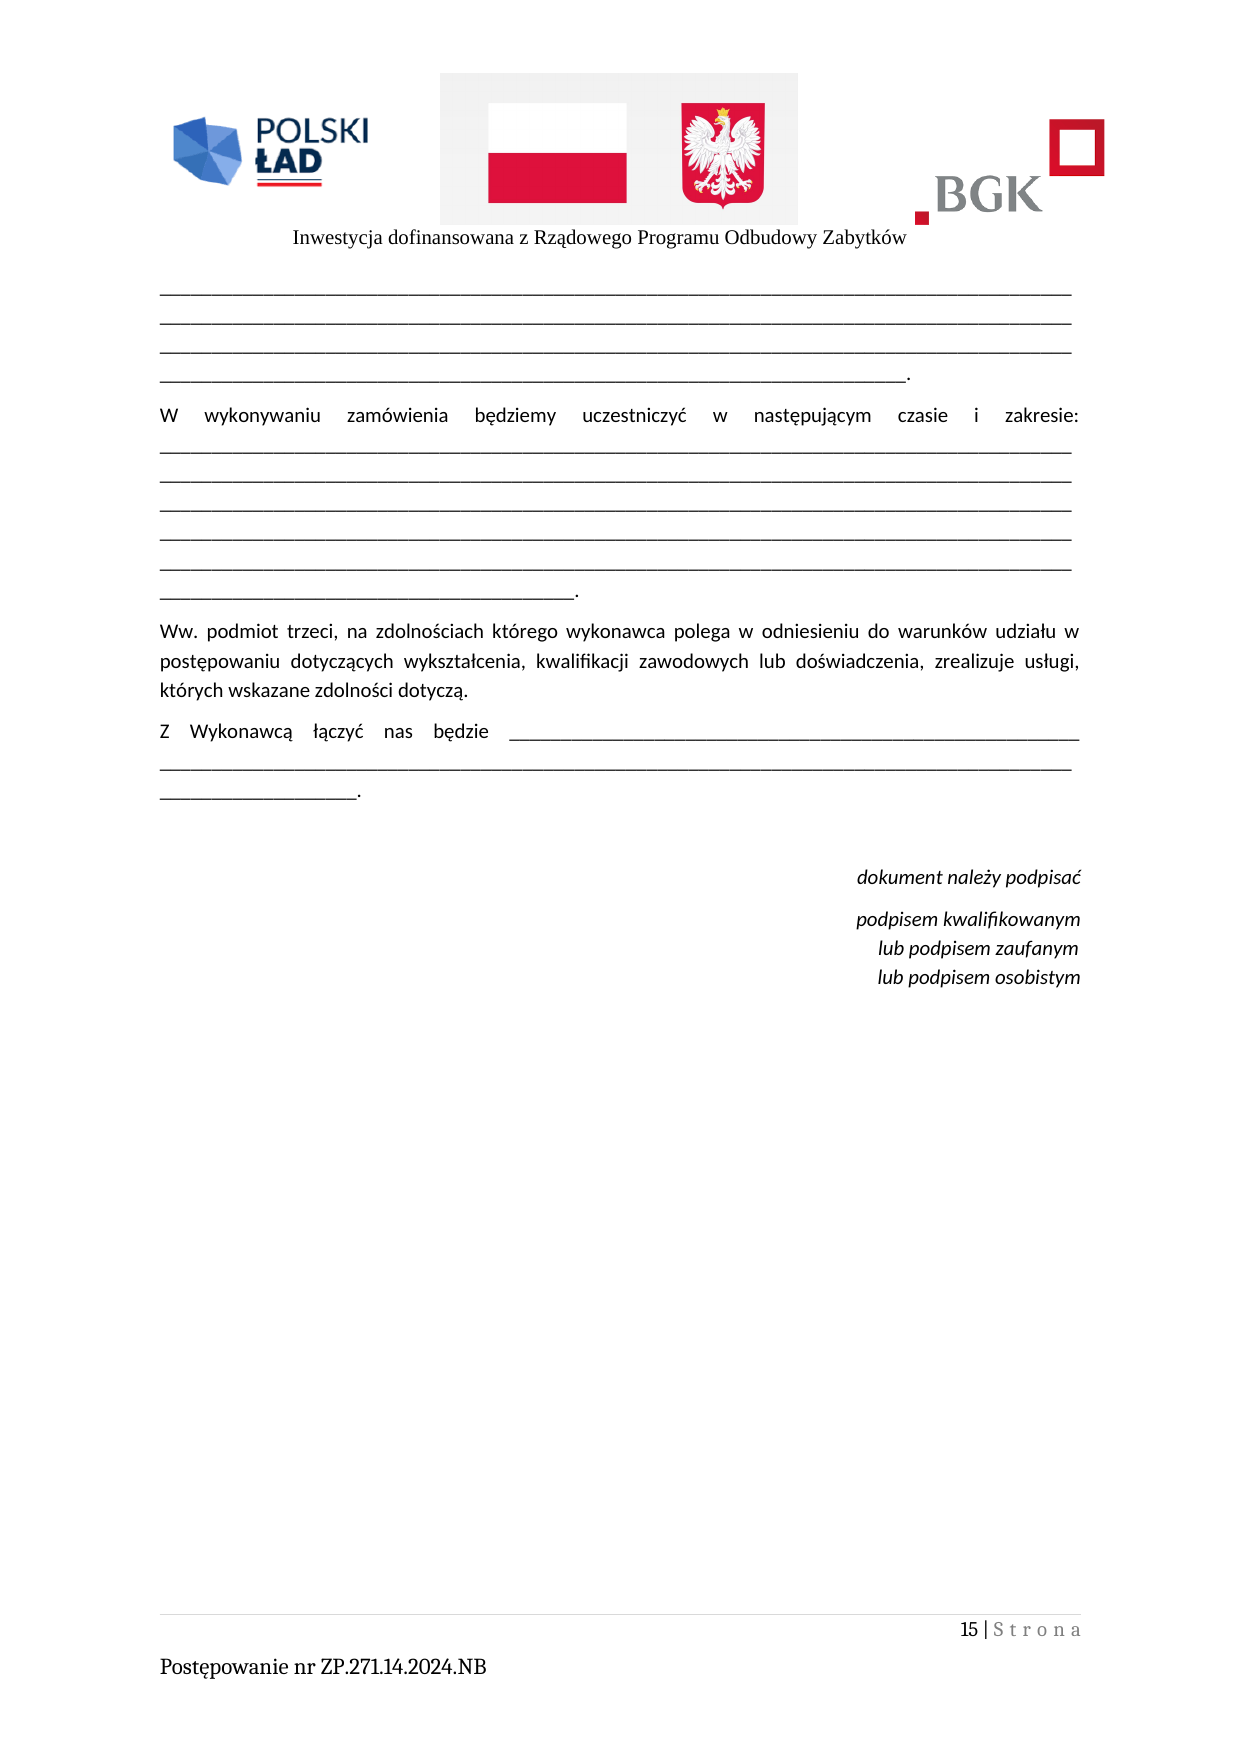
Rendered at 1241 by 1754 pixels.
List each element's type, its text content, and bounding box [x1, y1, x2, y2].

picture [159, 83, 406, 225]
text dokument należy podpisać [159, 864, 1081, 890]
picture [440, 73, 798, 225]
text podpisem kwalifikowanym [159, 906, 1081, 932]
picture [915, 119, 1105, 225]
text Z Wykonawcą łączyć nas będzie _______________________________________________________ ___________________________________________________________________________________________________________. [159, 719, 1081, 802]
text W wykonywaniu zamówienia będziemy uczestniczyć w następującym czasie i zakresie: ________________________________________________________________________________________________________________________________________________________________________________________________________________________________________________________________________________________________________________________________________________________________________________________________________________________________________________________________________________________________. [159, 402, 1081, 602]
text lub podpisem zaufanym [159, 935, 1081, 961]
text lub podpisem osobistym [159, 964, 1081, 990]
text Ww. podmiot trzeci, na zdolnościach którego wykonawca polega w odniesieniu do warunków udziału w postępowaniu dotyczących wykształcenia, kwalifikacji zawodowych lub doświadczenia, zrealizuje usługi, których wskazane zdolności dotyczą. [159, 619, 1081, 702]
